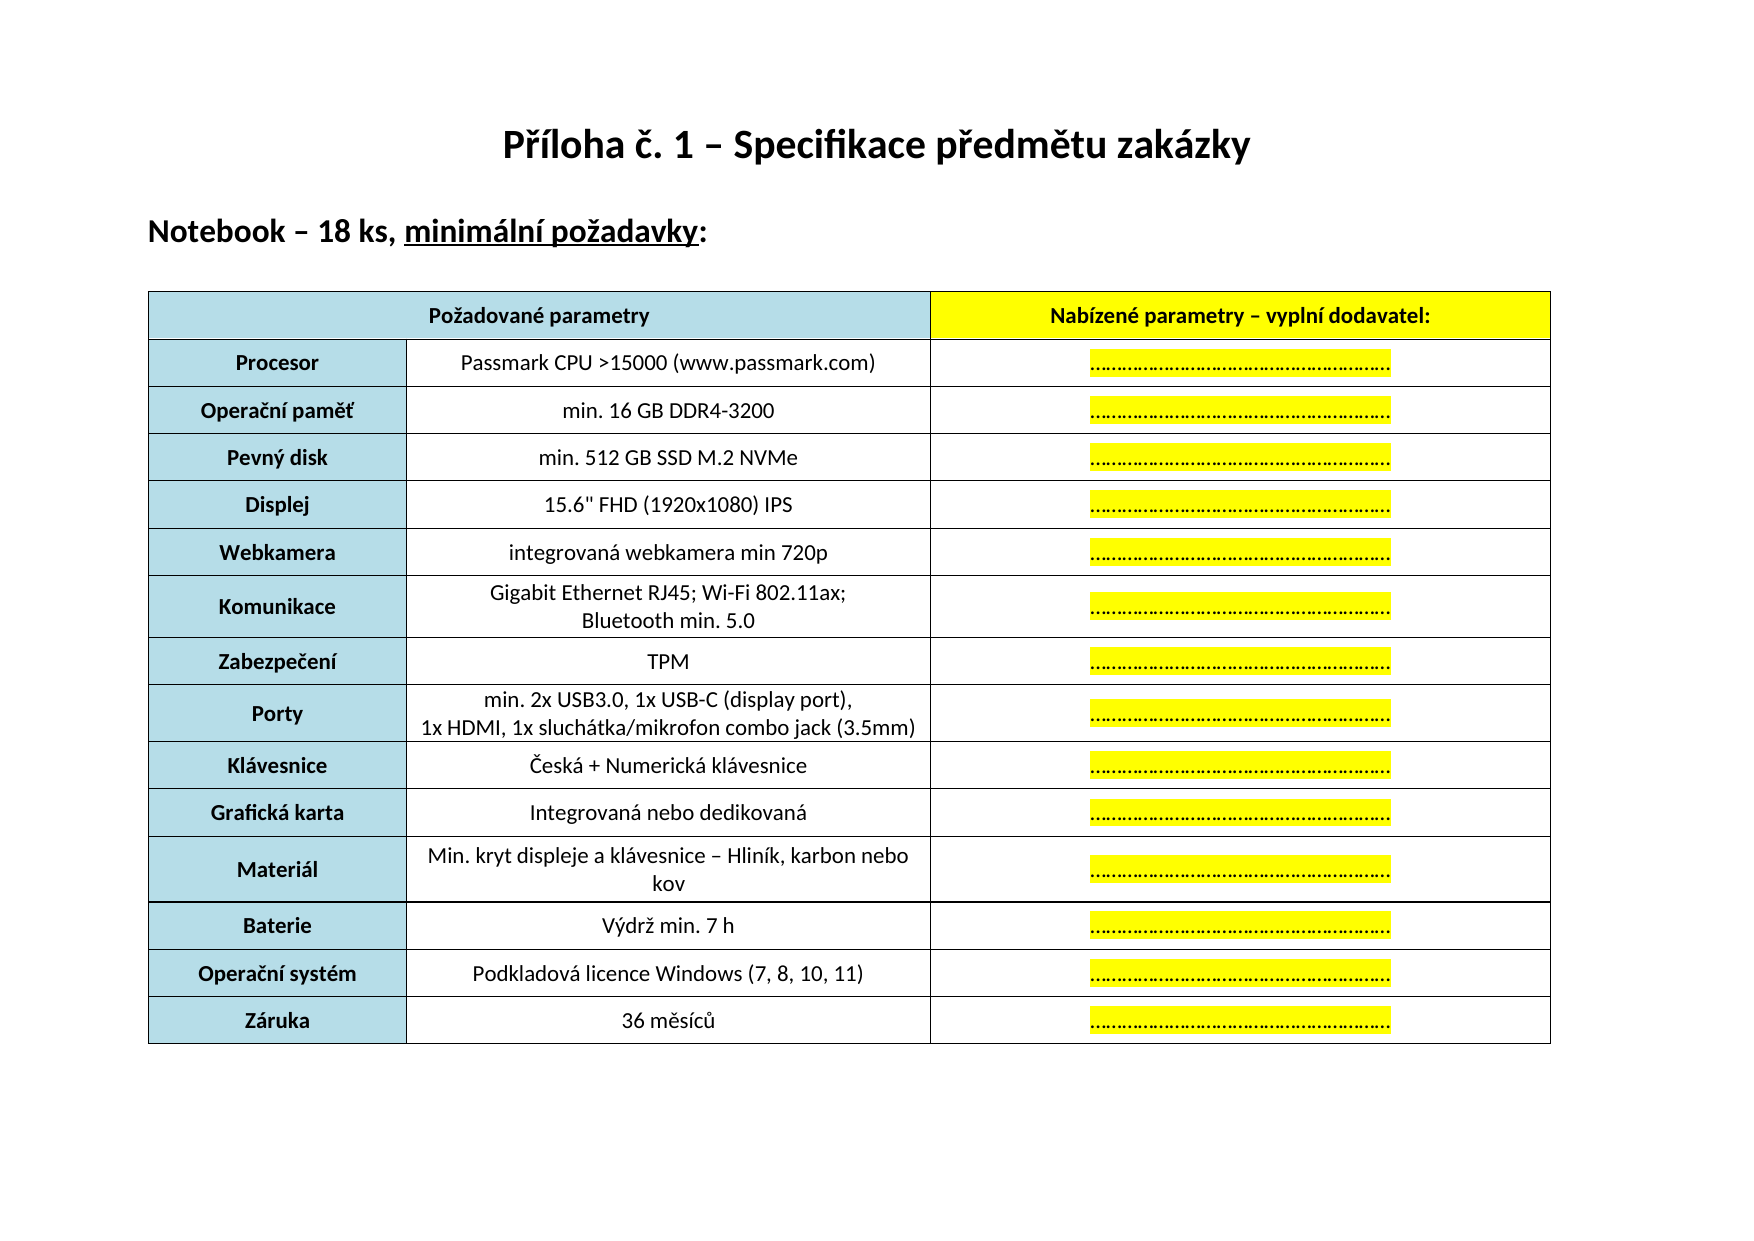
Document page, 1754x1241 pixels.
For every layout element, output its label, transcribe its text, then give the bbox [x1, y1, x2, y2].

table_cell Pevný disk [149, 434, 406, 480]
table_cell ………………………………………………… [931, 789, 1550, 836]
table_cell ………………………………………………… [931, 340, 1550, 386]
table_cell Displej [149, 481, 406, 528]
table_cell ………………………………………………… [931, 434, 1550, 480]
table_cell Výdrž min. 7 h [407, 903, 930, 949]
table_cell ………………………………………………… [931, 529, 1550, 575]
table_cell Česká + Numerická klávesnice [407, 742, 930, 788]
table_cell ………………………………………………… [931, 481, 1550, 528]
table_cell ………………………………………………… [931, 576, 1550, 637]
table_cell Procesor [149, 340, 406, 386]
table_cell Porty [149, 685, 406, 741]
table_cell Integrovaná nebo dedikovaná [407, 789, 930, 836]
table_cell Webkamera [149, 529, 406, 575]
table_cell ………………………………………………… [931, 997, 1550, 1043]
table_cell ………………………………………………… [931, 685, 1550, 741]
table_cell Zabezpečení [149, 638, 406, 684]
table_cell Baterie [149, 903, 406, 949]
text Příloha č. 1 – Specifikace předmětu zakázky [148, 118, 1606, 169]
table_cell Passmark CPU >15000 (www.passmark.com) [407, 340, 930, 386]
table_cell 36 měsíců [407, 997, 930, 1043]
table_cell ………………………………………………… [931, 950, 1550, 996]
table_cell Min. kryt displeje a klávesnice – Hliník, karbon nebo kov [407, 837, 930, 901]
table_cell Materiál [149, 837, 406, 901]
table_cell Komunikace [149, 576, 406, 637]
table_cell Operační paměť [149, 387, 406, 433]
text Notebook – 18 ks, minimální požadavky: [148, 210, 1606, 250]
table_header Nabízené parametry – vyplní dodavatel: [931, 292, 1550, 338]
table_cell Gigabit Ethernet RJ45; Wi-Fi 802.11ax; Bluetooth min. 5.0 [407, 576, 930, 637]
table_cell Grafická karta [149, 789, 406, 836]
table_cell integrovaná webkamera min 720p [407, 529, 930, 575]
table_cell ………………………………………………… [931, 638, 1550, 684]
table_cell Klávesnice [149, 742, 406, 788]
table_cell ………………………………………………… [931, 387, 1550, 433]
table_cell ………………………………………………… [931, 742, 1550, 788]
table_cell TPM [407, 638, 930, 684]
table_cell min. 16 GB DDR4-3200 [407, 387, 930, 433]
table_cell 15.6" FHD (1920x1080) IPS [407, 481, 930, 528]
table_header Požadované parametry [149, 292, 930, 338]
table_cell Podkladová licence Windows (7, 8, 10, 11) [407, 950, 930, 996]
table_cell min. 2x USB3.0, 1x USB-C (display port), 1x HDMI, 1x sluchátka/mikrofon combo jack (3.5mm) [407, 685, 930, 741]
table_cell ………………………………………………… [931, 837, 1550, 901]
table_cell ………………………………………………… [931, 903, 1550, 949]
table_cell Operační systém [149, 950, 406, 996]
table_cell min. 512 GB SSD M.2 NVMe [407, 434, 930, 480]
table_cell Záruka [149, 997, 406, 1043]
